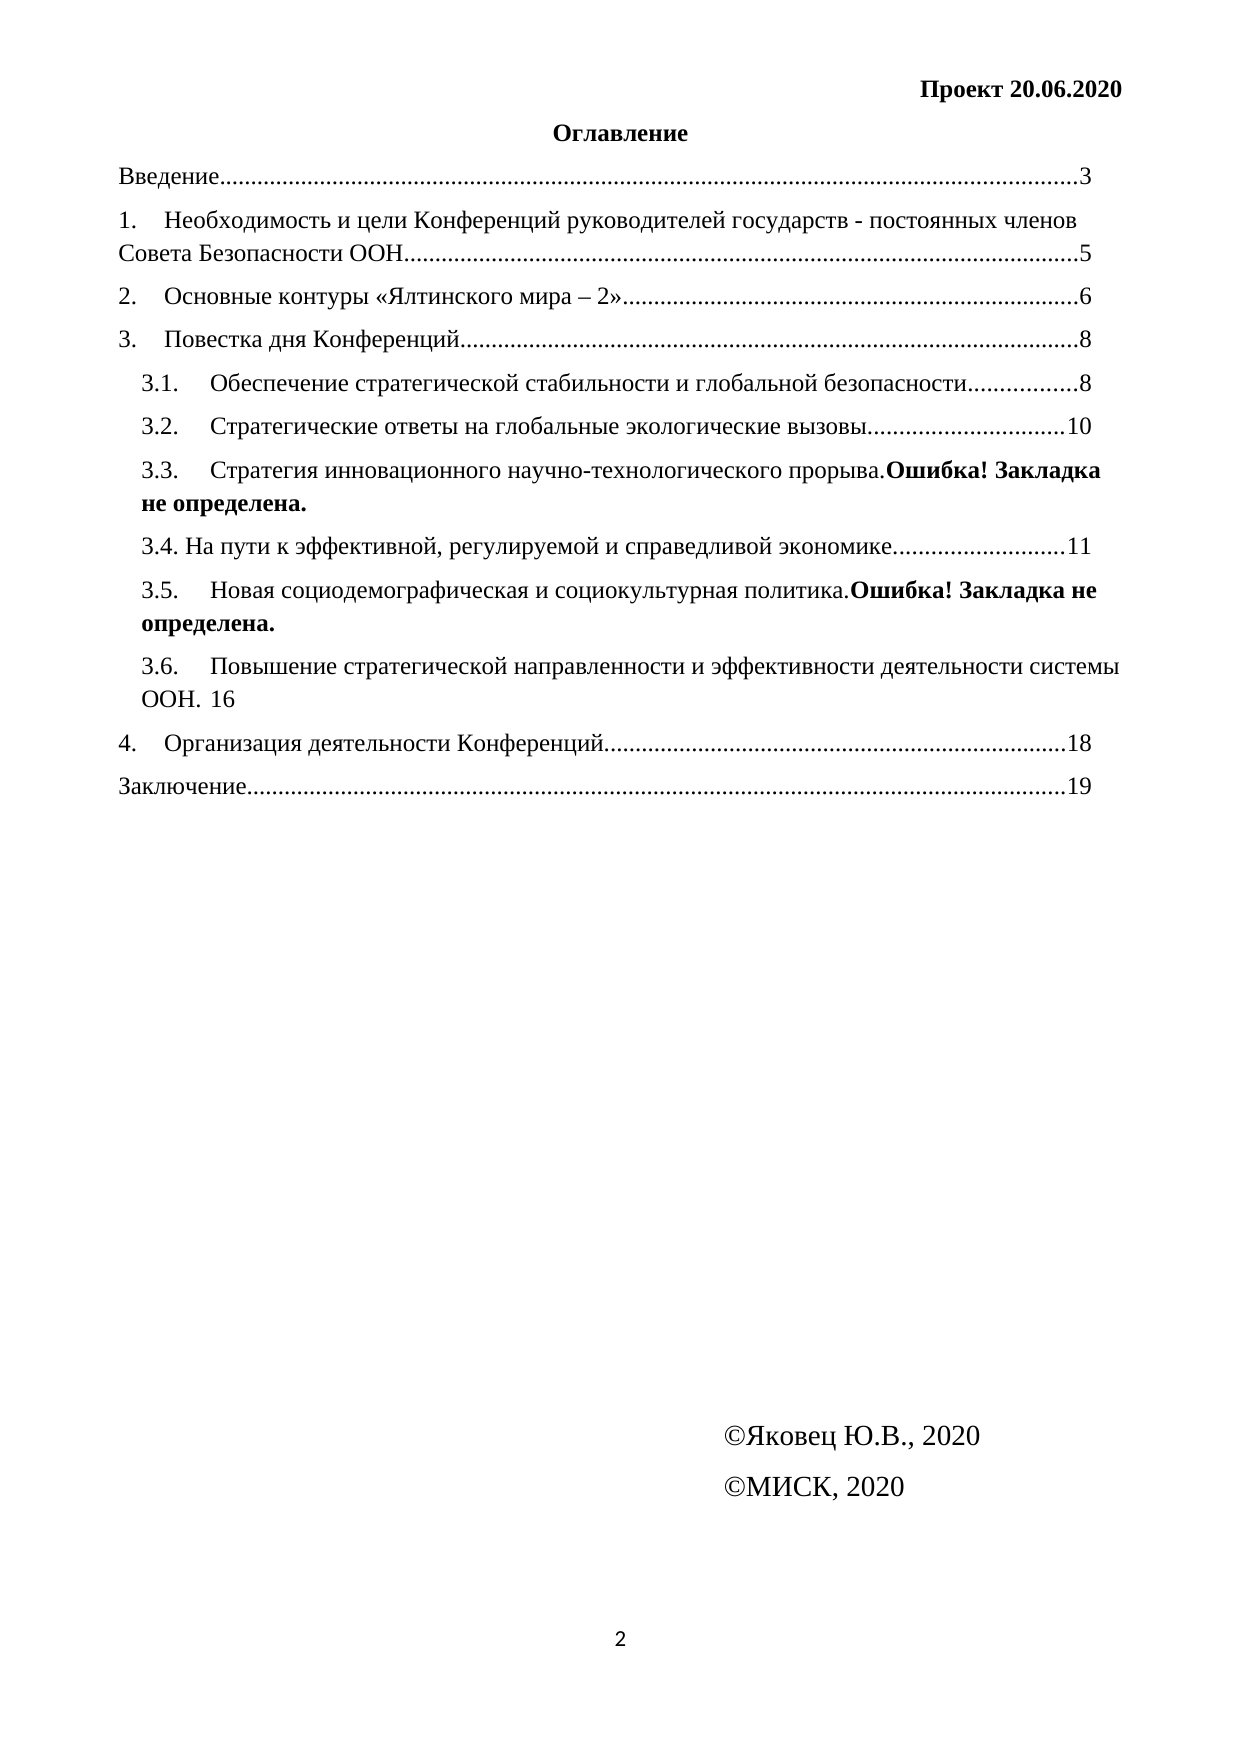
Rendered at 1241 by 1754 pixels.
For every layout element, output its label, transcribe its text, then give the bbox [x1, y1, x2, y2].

text ©МИСК, 2020 [723, 1469, 1122, 1502]
text ©Яковец Ю.В., 2020 [723, 1418, 1122, 1452]
